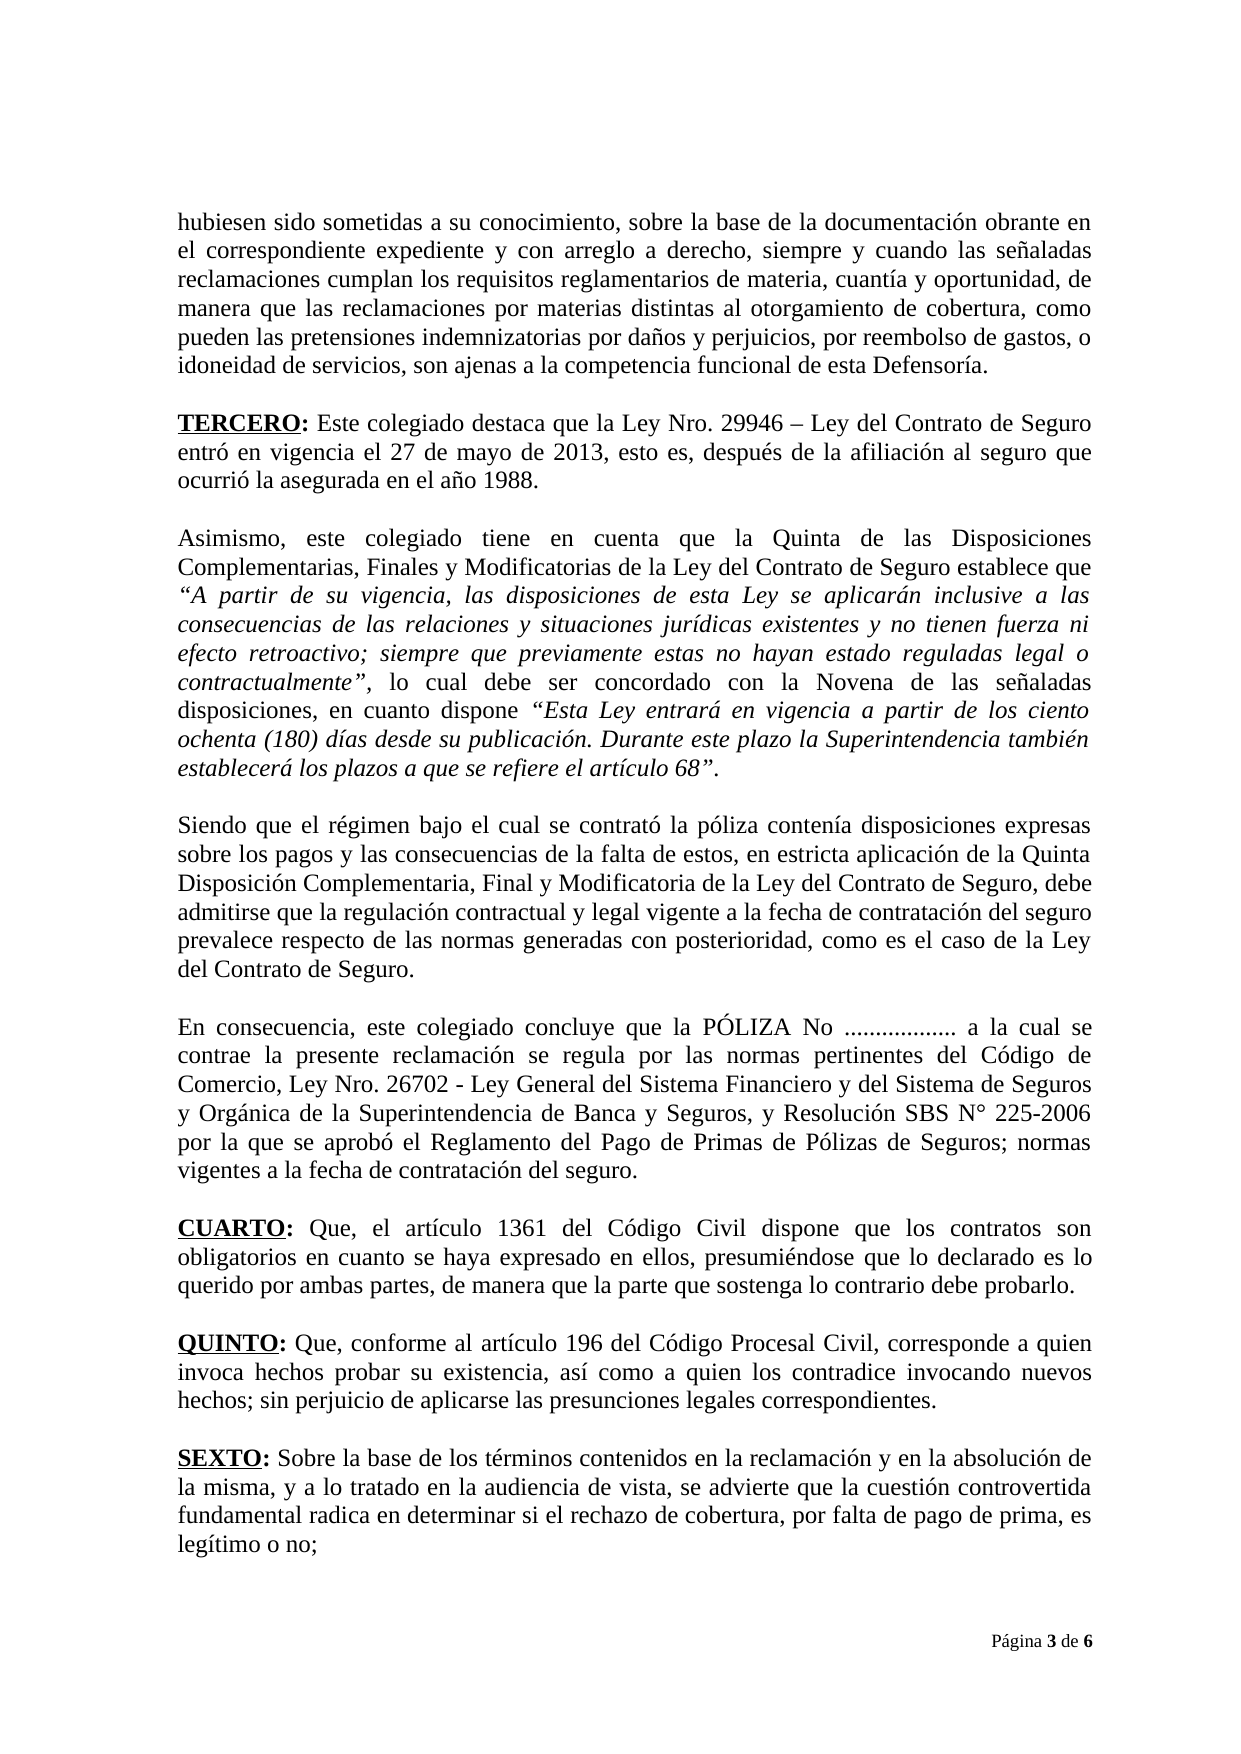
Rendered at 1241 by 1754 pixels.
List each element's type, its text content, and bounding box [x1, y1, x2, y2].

text QUINTO: Que, conforme al artículo 196 del Código Procesal Civil, corresponde a quien invoca hechos probar su existencia, así como a quien los contradice invocando nuevos hechos; sin perjuicio de aplicarse las presunciones legales correspondientes. [177, 1328, 1092, 1414]
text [177, 207, 1092, 379]
text En consecuencia, este colegiado concluye que la PÓLIZA No .................. a la cual se contrae la presente reclamación se regula por las normas pertinentes del Código de Comercio, Ley Nro. 26702 - Ley General del Sistema Financiero y del Sistema de Seguros y Orgánica de la Superintendencia de Banca y Seguros, y Resolución SBS N° 225-2006 por la que se aprobó el Reglamento del Pago de Primas de Pólizas de Seguros; normas vigentes a la fecha de contratación del seguro. [177, 1012, 1092, 1184]
text CUARTO: Que, el artículo 1361 del Código Civil dispone que los contratos son obligatorios en cuanto se haya expresado en ellos, presumiéndose que lo declarado es lo querido por ambas partes, de manera que la parte que sostenga lo contrario debe probarlo. [177, 1213, 1092, 1299]
text SEXTO: Sobre la base de los términos contenidos en la reclamación y en la absolución de la misma, y a lo tratado en la audiencia de vista, se advierte que la cuestión controvertida fundamental radica en determinar si el rechazo de cobertura, por falta de pago de prima, es legítimo o no; [177, 1443, 1092, 1558]
text Asimismo, este colegiado tiene en cuenta que la Quinta de las Disposiciones Complementarias, Finales y Modificatorias de la Ley del Contrato de Seguro establece que “A partir de su vigencia, las disposiciones de esta Ley se aplicarán inclusive a las consecuencias de las relaciones y situaciones jurídicas existentes y no tienen fuerza ni efecto retroactivo; siempre que previamente estas no hayan estado reguladas legal o contractualmente”, lo cual debe ser concordado con la Novena de las señaladas disposiciones, en cuanto dispone “Esta Ley entrará en vigencia a partir de los ciento ochenta (180) días desde su publicación. Durante este plazo la Superintendencia también establecerá los plazos a que se refiere el artículo 68”. [177, 523, 1092, 782]
text Siendo que el régimen bajo el cual se contrató la póliza contenía disposiciones expresas sobre los pagos y las consecuencias de la falta de estos, en estricta aplicación de la Quinta Disposición Complementaria, Final y Modificatoria de la Ley del Contrato de Seguro, debe admitirse que la regulación contractual y legal vigente a la fecha de contratación del seguro prevalece respecto de las normas generadas con posterioridad, como es el caso de la Ley del Contrato de Seguro. [177, 811, 1092, 983]
text TERCERO: Este colegiado destaca que la Ley Nro. 29946 – Ley del Contrato de Seguro entró en vigencia el 27 de mayo de 2013, esto es, después de la afiliación al seguro que ocurrió la asegurada en el año 1988. [177, 408, 1092, 494]
